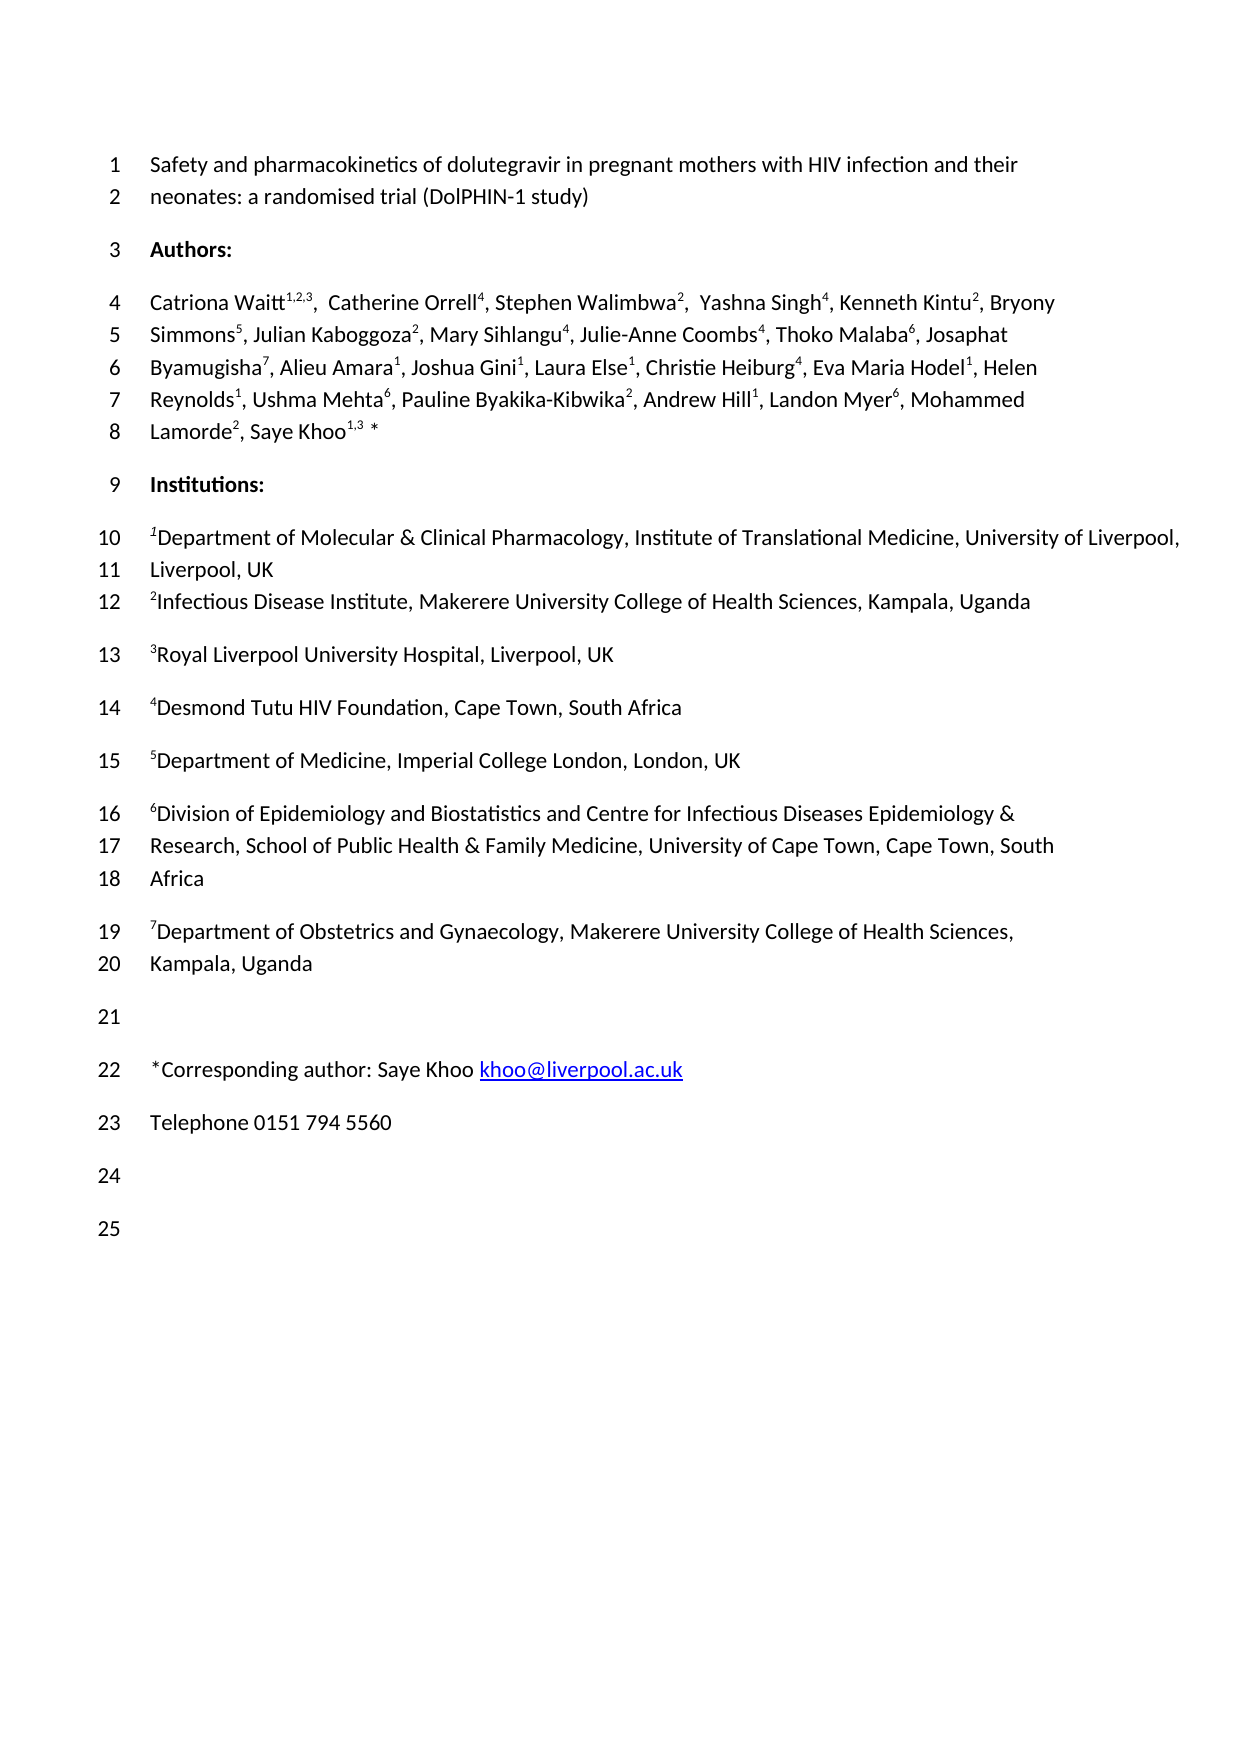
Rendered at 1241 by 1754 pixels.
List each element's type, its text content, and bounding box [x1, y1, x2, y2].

text 5Department of Medicine, Imperial College London, London, UK [150, 746, 1090, 774]
text Catriona Waitt1,2,3, Catherine Orrell4, Stephen Walimbwa2, Yashna Singh4, Kenneth Kintu2, Bryony Simmons5, Julian Kaboggoza2, Mary Sihlangu4, Julie-Anne Coombs4, Thoko Malaba6, Josaphat Byamugisha7, Alieu Amara1, Joshua Gini1, Laura Else1, Christie Heiburg4, Eva Maria Hodel1, Helen Reynolds1, Ushma Mehta6, Pauline Byakika-Kibwika2, Andrew Hill1, Landon Myer6, Mohammed Lamorde2, Saye Khoo1,3 * [150, 288, 1090, 445]
text 1Department of Molecular & Clinical Pharmacology, Institute of Translational Medicine, University of Liverpool, [150, 523, 1240, 551]
text 3Royal Liverpool University Hospital, Liverpool, UK [150, 640, 1090, 668]
text Institutions: [150, 470, 1090, 498]
text Safety and pharmacokinetics of dolutegravir in pregnant mothers with HIV infection and their neonates: a randomised trial (DolPHIN-1 study) [150, 150, 1090, 210]
text 7Department of Obstetrics and Gynaecology, Makerere University College of Health Sciences, Kampala, Uganda [150, 917, 1090, 977]
text 4Desmond Tutu HIV Foundation, Cape Town, South Africa [150, 693, 1090, 721]
text Authors: [150, 235, 1090, 263]
text 2Infectious Disease Institute, Makerere University College of Health Sciences, Kampala, Uganda [150, 587, 1090, 615]
text Telephone 0151 794 5560 [150, 1108, 1090, 1136]
text *Corresponding author: Saye Khoo khoo@liverpool.ac.uk [150, 1055, 1090, 1083]
text Liverpool, UK [150, 555, 1240, 583]
text 6Division of Epidemiology and Biostatistics and Centre for Infectious Diseases Epidemiology & Research, School of Public Health & Family Medicine, University of Cape Town, Cape Town, South Africa [150, 799, 1090, 892]
